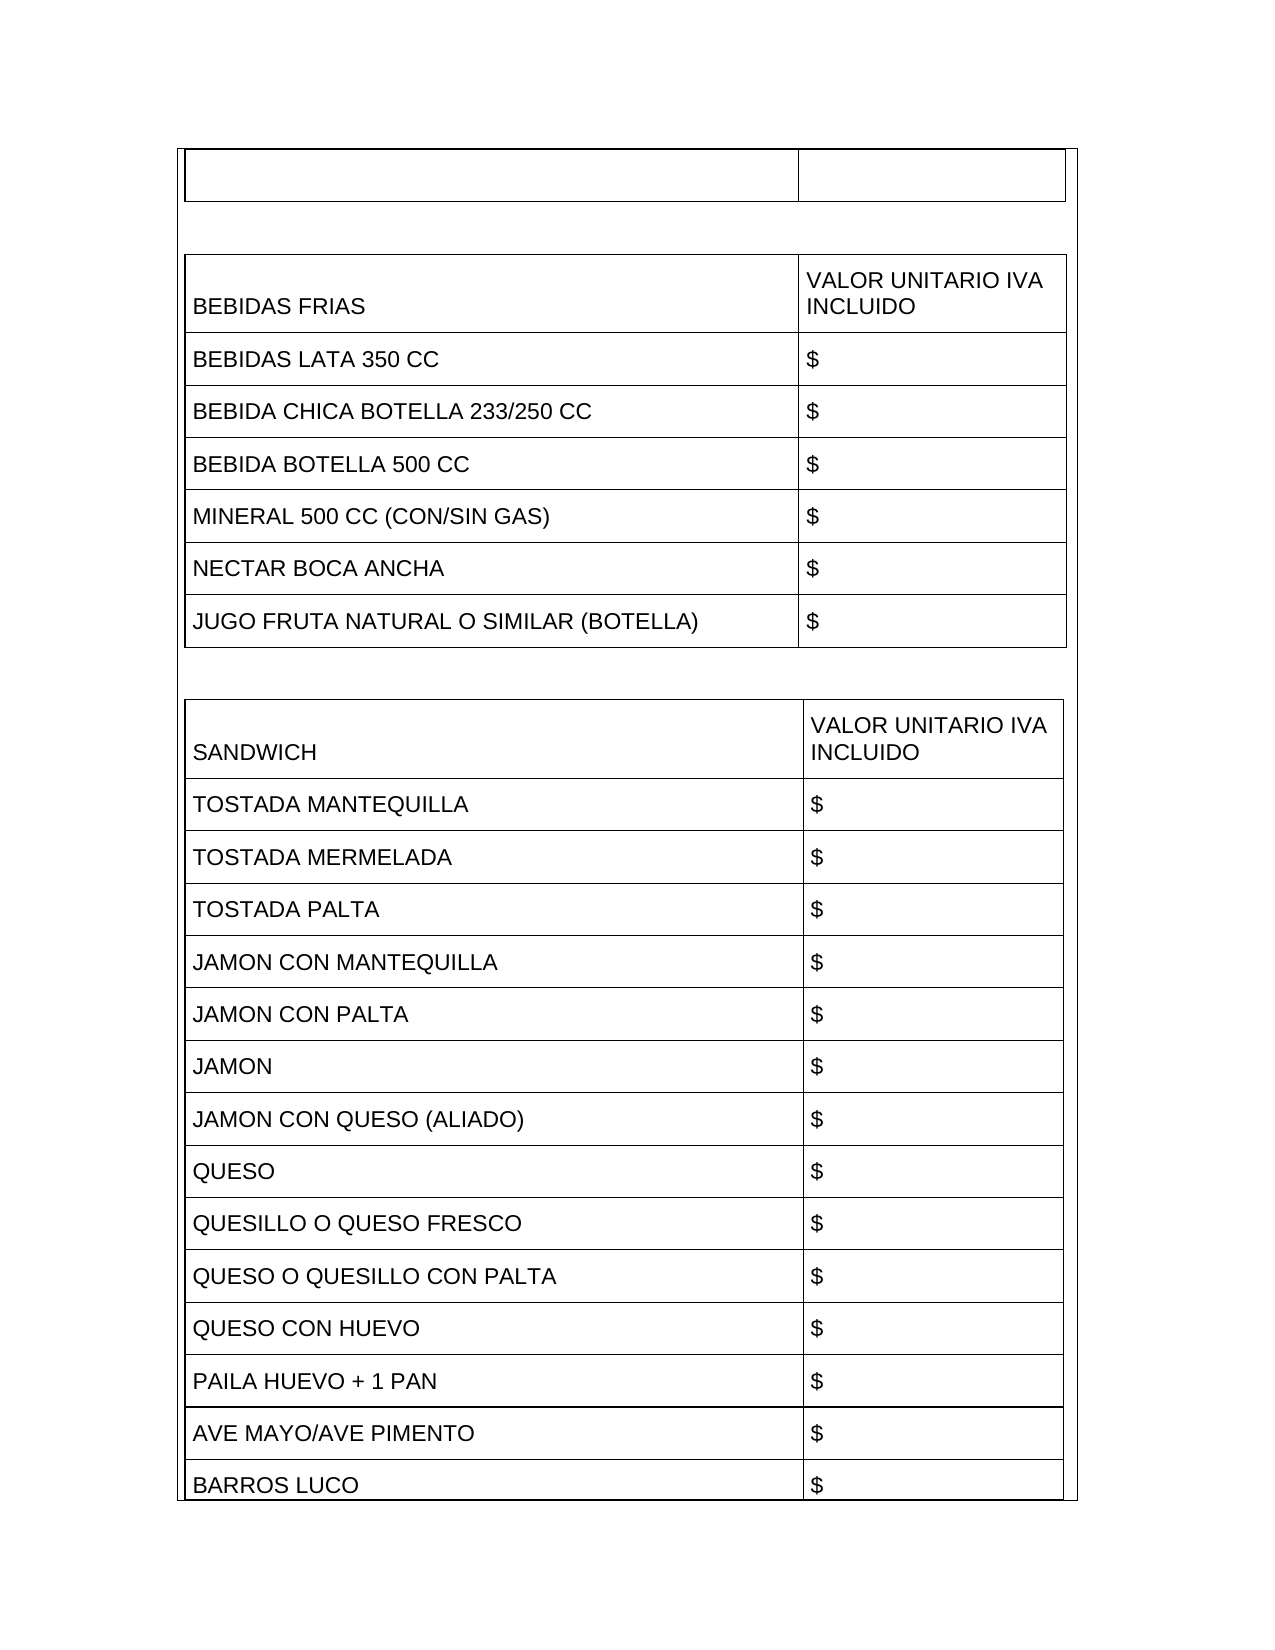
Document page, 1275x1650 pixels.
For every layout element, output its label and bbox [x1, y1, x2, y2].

table_cell [178, 149, 1077, 1500]
